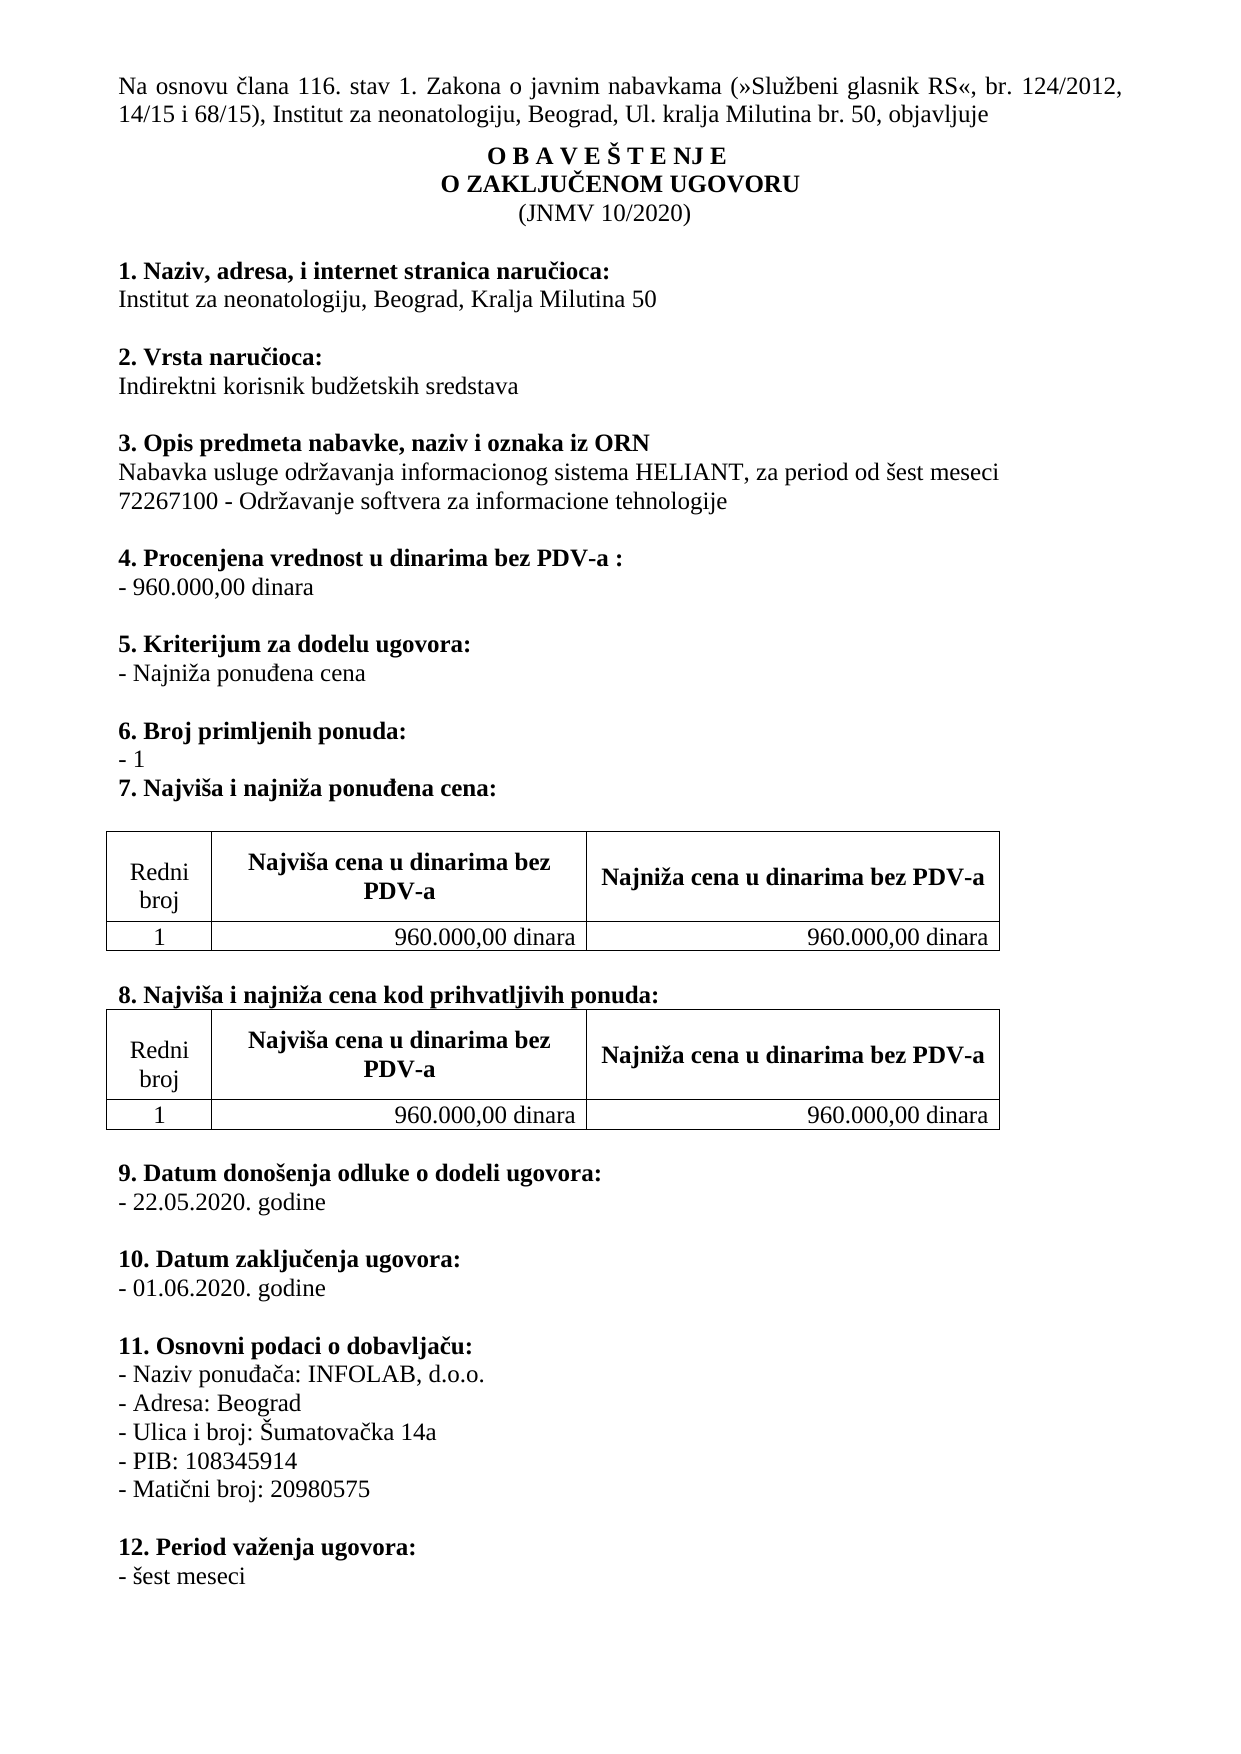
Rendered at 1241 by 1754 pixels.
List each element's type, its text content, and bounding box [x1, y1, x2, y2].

table_cell 960.000,00 dinara [587, 1100, 999, 1128]
text - šest meseci [118, 1561, 1122, 1589]
text - Adresa: Beograd [118, 1388, 1122, 1417]
text - 22.05.2020. godine [118, 1187, 1122, 1216]
text Indirektni korisnik budžetskih sredstava [118, 371, 1122, 399]
table_header Najniža cena u dinarima bez PDV-a [587, 1010, 999, 1099]
text 4. Procenjena vrednost u dinarima bez PDV-a : [118, 543, 1122, 572]
text 9. Datum donošenja odluke o dodeli ugovora: [118, 1158, 1122, 1187]
text 8. Najviša i najniža cena kod prihvatljivih ponuda: [118, 980, 1122, 1009]
table_cell 1 [107, 1100, 211, 1128]
text - 960.000,00 dinara [118, 572, 1122, 601]
text - PIB: 108345914 [118, 1446, 1122, 1474]
table_cell 960.000,00 dinara [212, 922, 586, 950]
text 10. Datum zaključenja ugovora: [118, 1244, 1122, 1273]
text Na osnovu člana 116. stav 1. Zakona o javnim nabavkama (»Službeni glasnik RS«, br. 124/2012, 14/15 i 68/15), Institut za neonatologiju, Beograd, Ul. kralja Milutina br. 50, objavljuje [118, 71, 1122, 128]
text 12. Period važenja ugovora: [118, 1532, 1122, 1561]
text - 1 [118, 744, 1122, 773]
text Institut za neonatologiju, Beograd, Kralja Milutina 50 [118, 284, 1122, 313]
table_header Najviša cena u dinarima bez PDV-a [212, 1010, 586, 1099]
table_header Redni broj [107, 1010, 211, 1099]
table_cell 960.000,00 dinara [212, 1100, 586, 1128]
text 7. Najviša i najniža ponuđena cena: [118, 773, 1122, 802]
table_header Najniža cena u dinarima bez PDV-a [587, 832, 999, 921]
text 72267100 - Održavanje softvera za informacione tehnologije [118, 486, 1122, 514]
text - Ulica i broj: Šumatovačka 14a [118, 1417, 1122, 1446]
text 5. Kriterijum za dodelu ugovora: [118, 629, 1122, 658]
table_header Redni broj [107, 832, 211, 921]
text 6. Broj primljenih ponuda: [118, 716, 1122, 744]
text O ZAKLJUČENOM UGOVORU [118, 169, 1122, 198]
subtitle O B A V E Š T E NJ E [118, 141, 1122, 169]
text - 01.06.2020. godine [118, 1273, 1122, 1302]
text 11. Osnovni podaci o dobavljaču: [118, 1331, 1122, 1359]
text 2. Vrsta naručioca: [118, 342, 1122, 371]
text - Najniža ponuđena cena [118, 658, 1122, 687]
text 3. Opis predmeta nabavke, naziv i oznaka iz ORN [118, 428, 1122, 457]
table_cell 1 [107, 922, 211, 950]
table_header Najviša cena u dinarima bez PDV-a [212, 832, 586, 921]
text - Naziv ponuđača: INFOLAB, d.o.o. [118, 1359, 1122, 1388]
text 1. Naziv, adresa, i internet stranica naručioca: [118, 256, 1122, 284]
text (JNMV 10/2020) [118, 198, 1122, 227]
text Nabavka usluge održavanja informacionog sistema HELIANT, za period od šest meseci [118, 457, 1122, 486]
table_cell 960.000,00 dinara [587, 922, 999, 950]
text - Matični broj: 20980575 [118, 1474, 1122, 1503]
